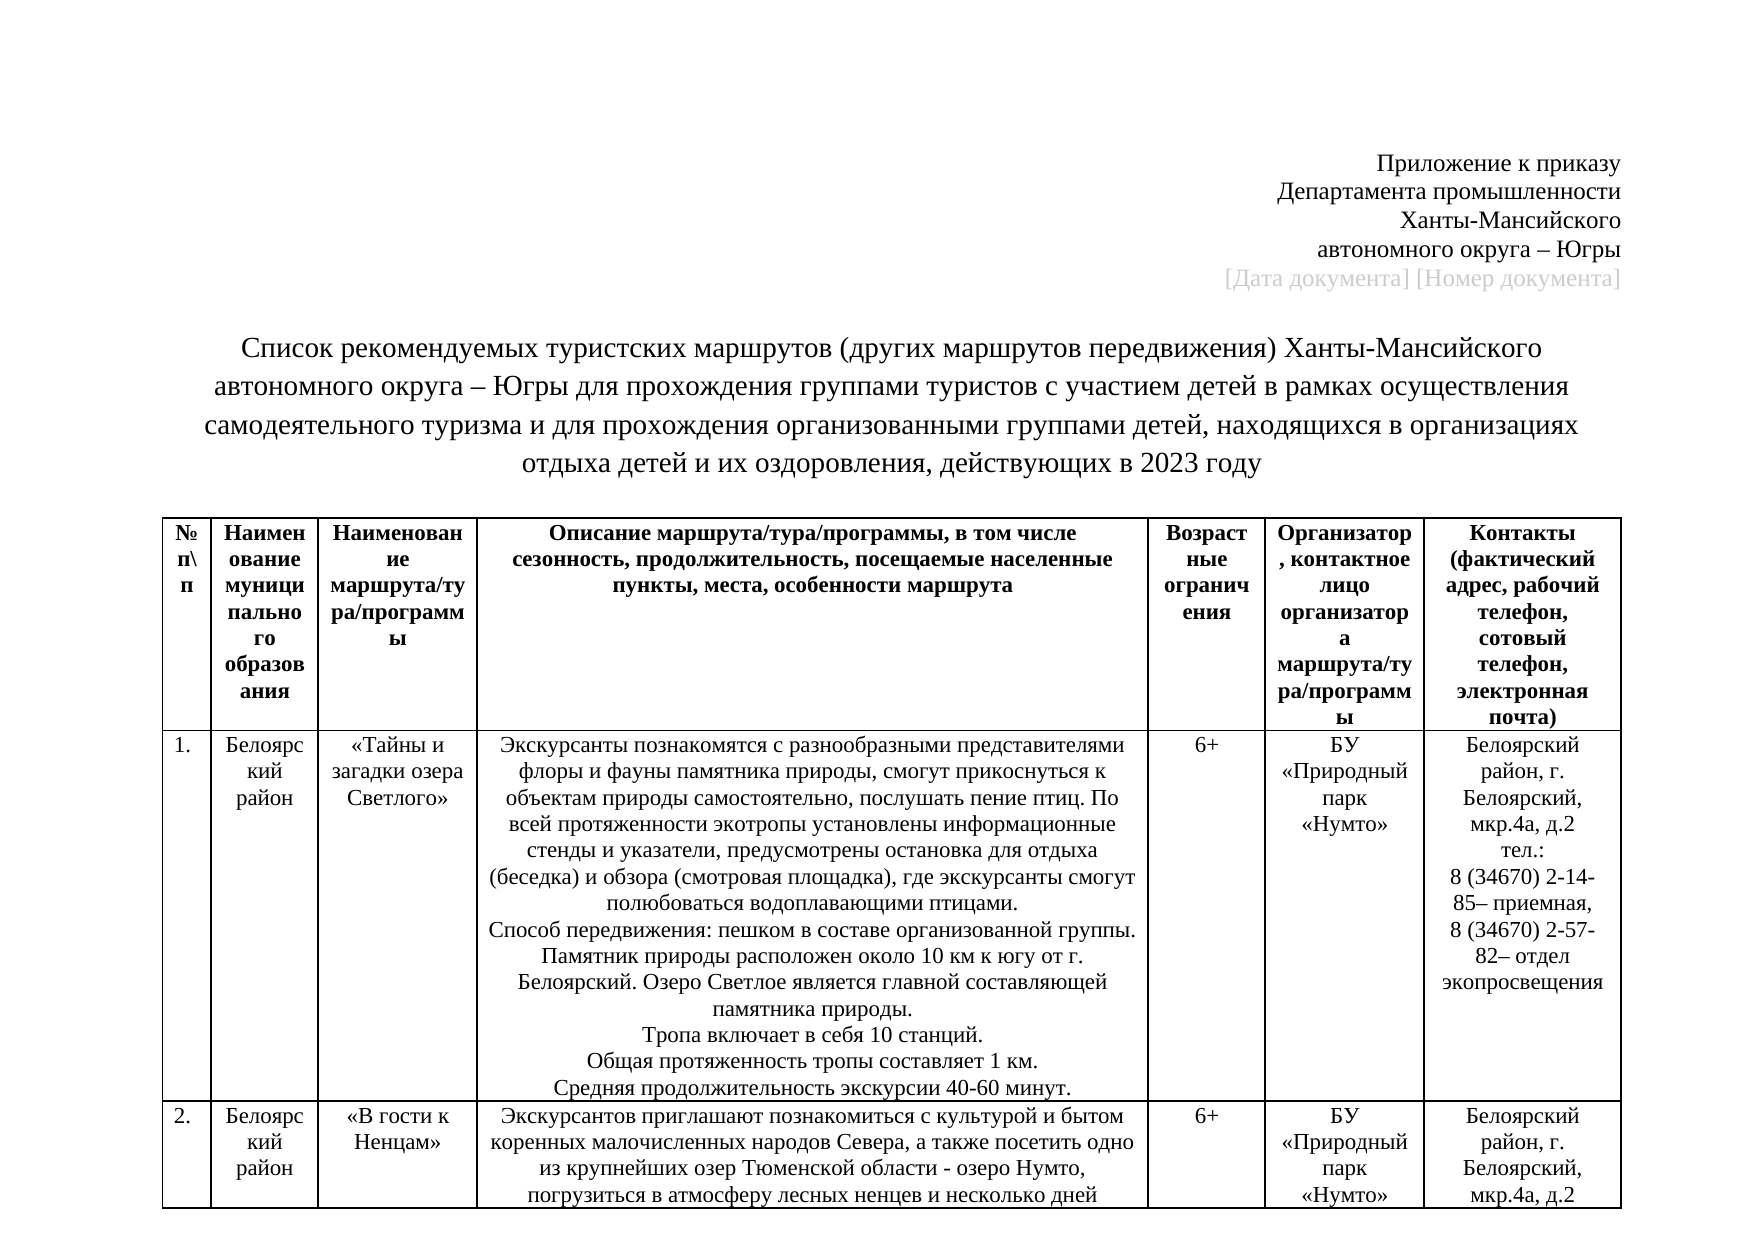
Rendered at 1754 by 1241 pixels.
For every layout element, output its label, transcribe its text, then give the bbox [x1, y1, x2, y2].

table_cell [163, 731, 210, 1100]
text автономного округа – Югры [162, 234, 1621, 263]
text Департамента промышленности [162, 176, 1621, 205]
table_cell БУ «Природный парк «Нумто» [1266, 731, 1423, 1100]
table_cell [478, 1102, 1147, 1207]
table_header Описание маршрута/тура/программы, в том числе сезонность, продолжительность, посещаемые населенные пункты, места, особенности маршрута [478, 519, 1147, 729]
table_header Наименование маршрута/тура/программы [319, 519, 476, 729]
table_cell Экскурсанты познакомятся с разнообразными представителями флоры и фауны памятника природы, смогут прикоснуться к объектам природы самостоятельно, послушать пение птиц. По всей протяженности экотропы установлены информационные стенды и указатели, предусмотрены остановка для отдыха (беседка) и обзора (смотровая площадка), где экскурсанты смогут полюбоваться водоплавающими птицами. Способ передвижения: пешком в составе организованной группы. Памятник природы расположен около 10 км к югу от г. Белоярский. Озеро Светлое является главной составляющей памятника природы. Тропа включает в себя 10 станций. Общая протяженность тропы составляет 1 км. Средняя продолжительность экскурсии 40-60 минут. [478, 731, 1147, 1100]
text Список рекомендуемых туристских маршрутов (других маршрутов передвижения) Ханты-Мансийского автономного округа – Югры для прохождения группами туристов с участием детей в рамках осуществления самодеятельного туризма и для прохождения организованными группами детей, находящихся в организациях отдыха детей и их оздоровления, действующих в 2023 году [162, 330, 1621, 479]
table_header Наименование муниципального образования [212, 519, 317, 729]
table_cell [163, 1102, 210, 1207]
table_header Организатор, контактное лицо организатора маршрута/тура/программы [1266, 519, 1423, 729]
table_header Контакты (фактический адрес, рабочий телефон, сотовый телефон, электронная почта) [1425, 519, 1620, 729]
table_cell Белоярский район, г. Белоярский, мкр.4а, д.2 тел.: 8 (34670) 2-14-85– приемная, 8 (34670) 2-57-82– отдел экопросвещения [1425, 731, 1620, 1100]
table_cell «В гости к Ненцам» [319, 1102, 476, 1207]
table_cell 6+ [1149, 1102, 1264, 1207]
table_cell Белоярский район [212, 1102, 317, 1207]
table_header Возрастные ограничения [1149, 519, 1264, 729]
text Ханты-Мансийского [162, 205, 1621, 234]
table_header №п\п [163, 519, 210, 729]
table_cell 6+ [1149, 731, 1264, 1100]
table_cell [1266, 1102, 1423, 1207]
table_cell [1425, 1102, 1620, 1207]
table_cell Белоярский район [212, 731, 317, 1100]
text Приложение к приказу [162, 148, 1621, 176]
table_cell «Тайны и загадки озера Светлого» [319, 731, 476, 1100]
text [Дата документа] [Номер документа] [162, 263, 1621, 291]
